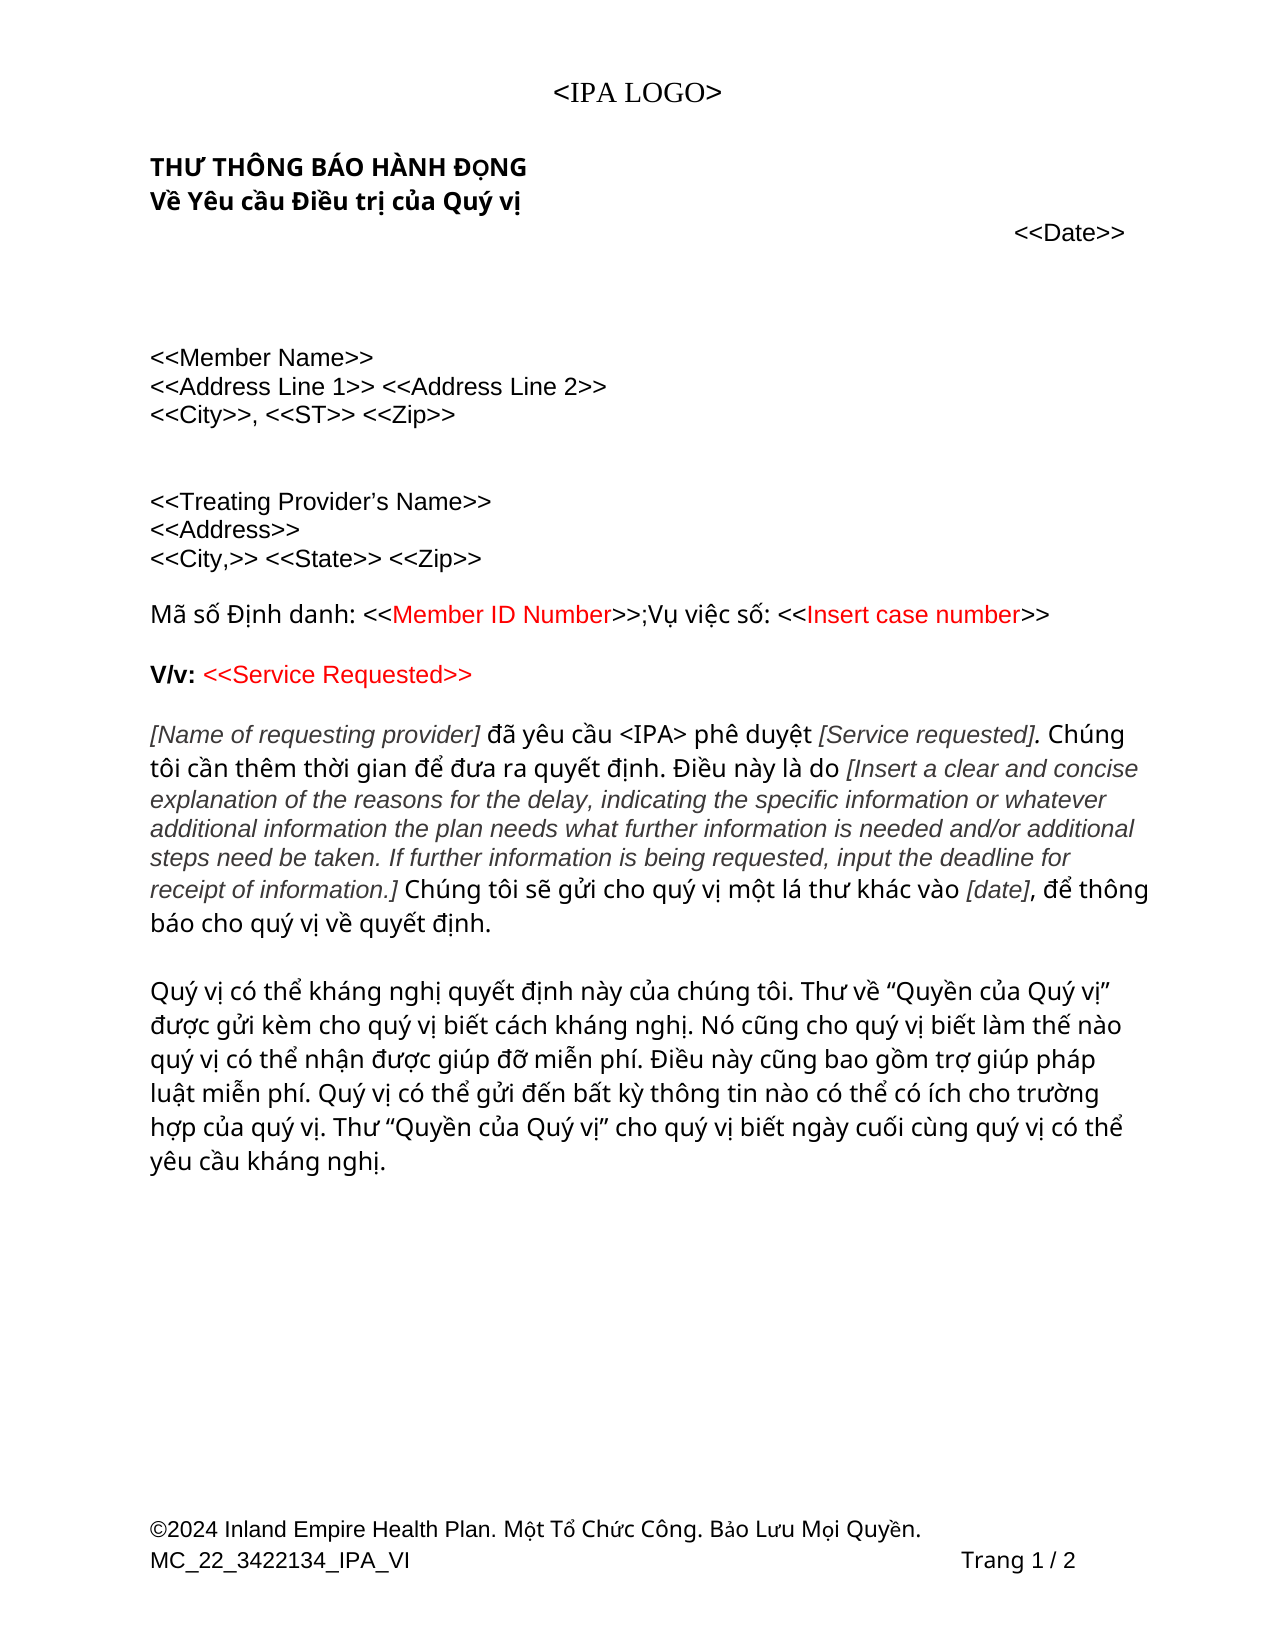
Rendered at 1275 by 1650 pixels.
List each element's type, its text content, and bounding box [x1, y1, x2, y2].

text V/v: <<Service Requested>> [150, 659, 1125, 688]
text [Name of requesting provider] đã yêu cầu <IPA> phê duyệt [Service requested]. Chúng tôi cần thêm thời gian để đưa ra quyết định. Điều này là do [Insert a clear and concise explanation of the reasons for the delay, indicating the specific information or whatever additional information the plan needs what further information is needed and/or additional steps need be taken. If further information is being requested, input the deadline for receipt of information.] Chúng tôi sẽ gửi cho quý vị một lá thư khác vào [date], để thông báo cho quý vị về quyết định. [150, 717, 1154, 939]
text Mã số Định danh: <<Member ID Number>>;Vụ việc số: <<Insert case number>> [150, 597, 1125, 631]
text THƯ THÔNG BÁO HÀNH ĐỘNG [150, 150, 1125, 184]
text <<Member Name>> [150, 343, 1125, 372]
text <<Date>> [150, 218, 1125, 247]
text <<Address Line 1>> <<Address Line 2>> [150, 372, 1125, 400]
text Về Yêu cầu Điều trị của Quý vị [150, 184, 1125, 218]
text <<City,>> <<State>> <<Zip>> [150, 544, 1125, 573]
text Quý vị có thể kháng nghị quyết định này của chúng tôi. Thư về “Quyền của Quý vị” được gửi kèm cho quý vị biết cách kháng nghị. Nó cũng cho quý vị biết làm thế nào quý vị có thể nhận được giúp đỡ miễn phí. Điều này cũng bao gồm trợ giúp pháp luật miễn phí. Quý vị có thể gửi đến bất kỳ thông tin nào có thể có ích cho trường hợp của quý vị. Thư “Quyền của Quý vị” cho quý vị biết ngày cuối cùng quý vị có thể yêu cầu kháng nghị. [150, 974, 1139, 1178]
text <<Treating Provider’s Name>> [150, 487, 1125, 515]
text <<City>>, <<ST>> <<Zip>> [150, 400, 1125, 429]
text <<Address>> [150, 515, 1125, 544]
